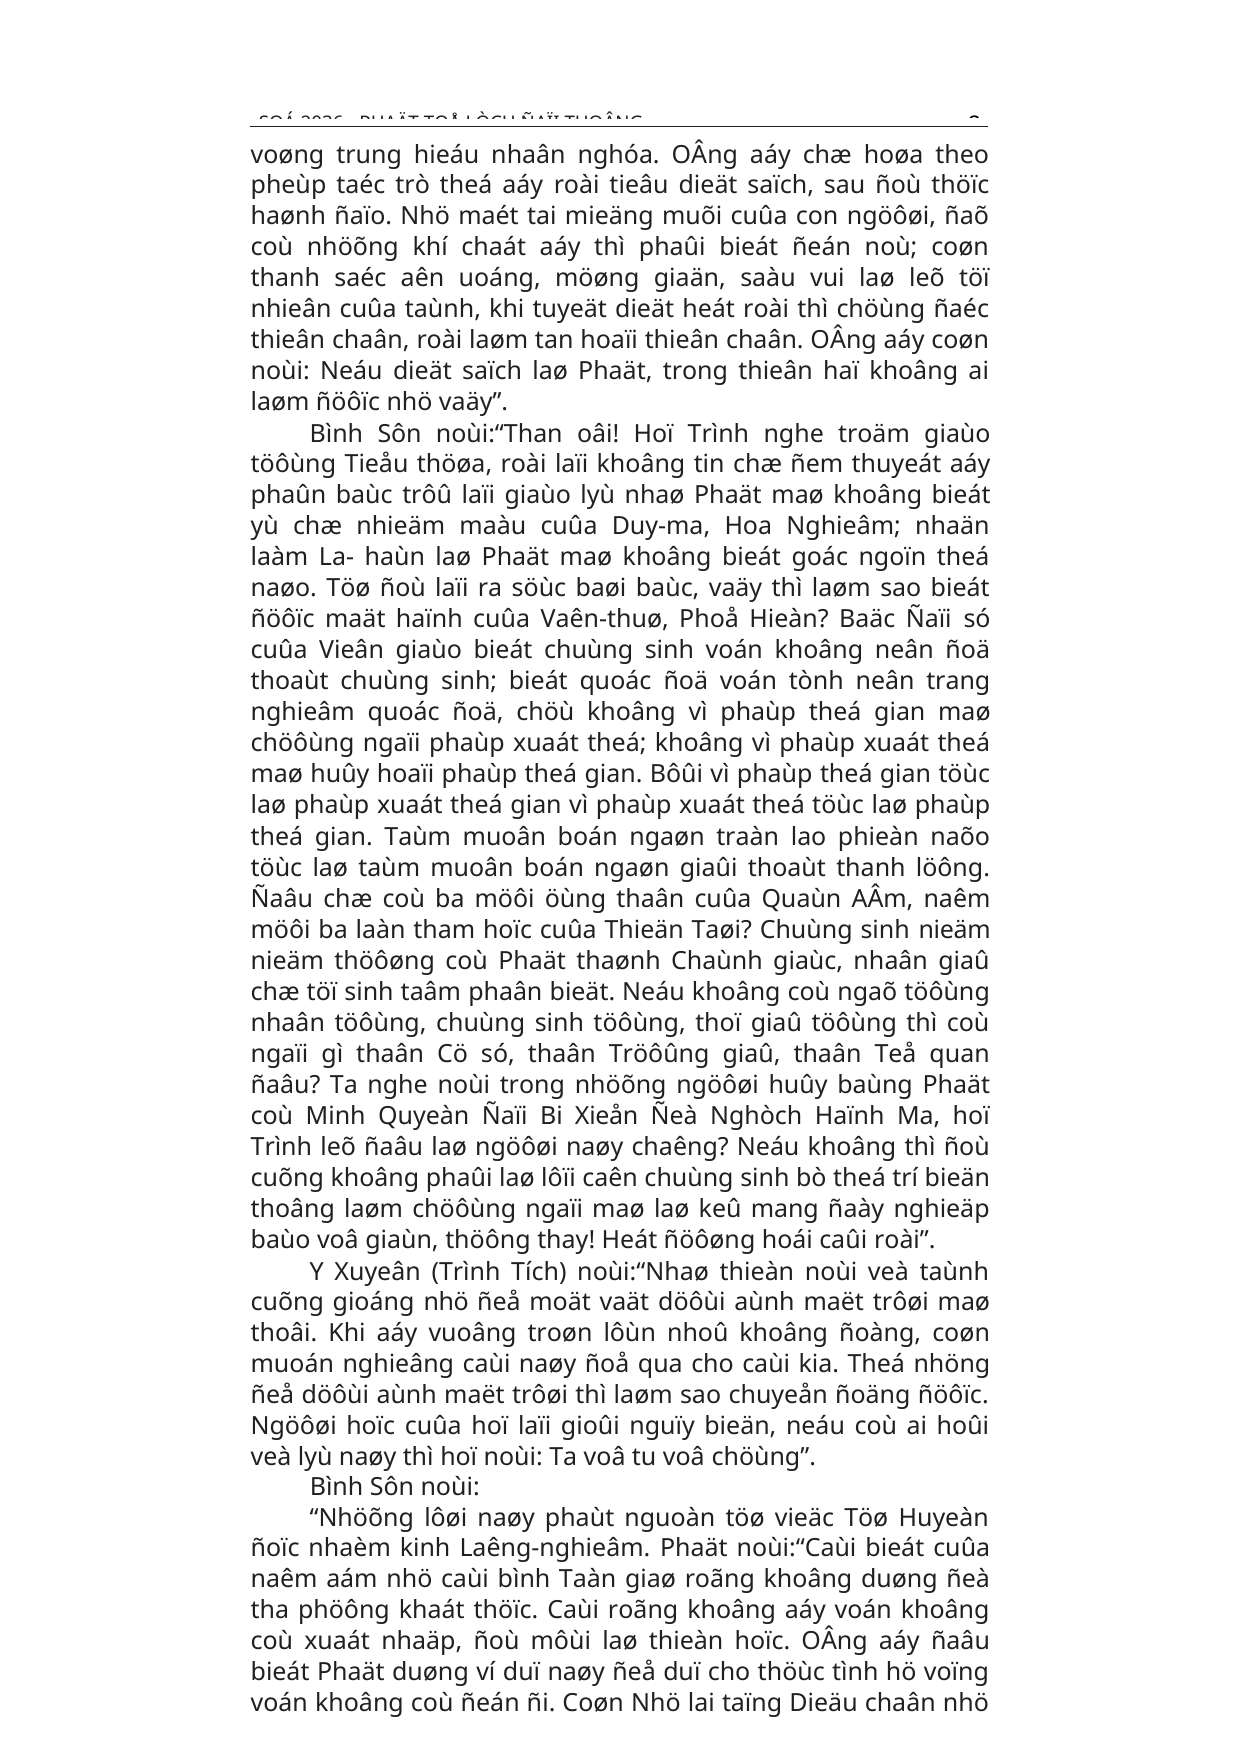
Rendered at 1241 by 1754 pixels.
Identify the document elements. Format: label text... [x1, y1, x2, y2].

text Y Xuyeân (Trình Tích) noùi:“Nhaø thieàn noùi veà taùnh cuõng gioáng nhö ñeå moät vaät döôùi aùnh maët trôøi maø thoâi. Khi aáy vuoâng troøn lôùn nhoû khoâng ñoàng, coøn muoán nghieâng caùi naøy ñoå qua cho caùi kia. Theá nhöng ñeå döôùi aùnh maët trôøi thì laøm sao chuyeån ñoäng ñöôïc. Ngöôøi hoïc cuûa hoï laïi gioûi nguïy bieän, neáu coù ai hoûi veà lyù naøy thì hoï noùi: Ta voâ tu voâ chöùng”. [250, 1256, 990, 1473]
text voøng trung hieáu nhaân nghóa. OÂng aáy chæ hoøa theo pheùp taéc trò theá aáy roài tieâu dieät saïch, sau ñoù thöïc haønh ñaïo. Nhö maét tai mieäng muõi cuûa con ngöôøi, ñaõ coù nhöõng khí chaát aáy thì phaûi bieát ñeán noù; coøn thanh saéc aên uoáng, möøng giaän, saàu vui laø leõ töï nhieân cuûa taùnh, khi tuyeät dieät heát roài thì chöùng ñaéc thieân chaân, roài laøm tan hoaïi thieân chaân. OÂng aáy coøn noùi: Neáu dieät saïch laø Phaät, trong thieân haï khoâng ai laøm ñöôïc nhö vaäy”. [250, 138, 990, 418]
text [250, 1501, 990, 1719]
text Bình Sôn noùi: [309, 1473, 1092, 1501]
text Bình Sôn noùi:“Than oâi! Hoï Trình nghe troäm giaùo töôùng Tieåu thöøa, roài laïi khoâng tin chæ ñem thuyeát aáy phaûn baùc trôû laïi giaùo lyù nhaø Phaät maø khoâng bieát yù chæ nhieäm maàu cuûa Duy-ma, Hoa Nghieâm; nhaän laàm La- haùn laø Phaät maø khoâng bieát goác ngoïn theá naøo. Töø ñoù laïi ra söùc baøi baùc, vaäy thì laøm sao bieát ñöôïc maät haïnh cuûa Vaên-thuø, Phoå Hieàn? Baäc Ñaïi só cuûa Vieân giaùo bieát chuùng sinh voán khoâng neân ñoä thoaùt chuùng sinh; bieát quoác ñoä voán tònh neân trang nghieâm quoác ñoä, chöù khoâng vì phaùp theá gian maø chöôùng ngaïi phaùp xuaát theá; khoâng vì phaùp xuaát theá maø huûy hoaïi phaùp theá gian. Bôûi vì phaùp theá gian töùc laø phaùp xuaát theá gian vì phaùp xuaát theá töùc laø phaùp theá gian. Taùm muoân boán ngaøn traàn lao phieàn naõo töùc laø taùm muoân boán ngaøn giaûi thoaùt thanh löông. Ñaâu chæ coù ba möôi öùng thaân cuûa Quaùn AÂm, naêm möôi ba laàn tham hoïc cuûa Thieän Taøi? Chuùng sinh nieäm nieäm thöôøng coù Phaät thaønh Chaùnh giaùc, nhaân giaû chæ töï sinh taâm phaân bieät. Neáu khoâng coù ngaõ töôùng nhaân töôùng, chuùng sinh töôùng, thoï giaû töôùng thì coù ngaïi gì thaân Cö só, thaân Tröôûng giaû, thaân Teå quan ñaâu? Ta nghe noùi trong nhöõng ngöôøi huûy baùng Phaät coù Minh Quyeàn Ñaïi Bi Xieån Ñeà Nghòch Haïnh Ma, hoï Trình leõ ñaâu laø ngöôøi naøy chaêng? Neáu khoâng thì ñoù cuõng khoâng phaûi laø lôïi caên chuùng sinh bò theá trí bieän thoâng laøm chöôùng ngaïi maø laø keû mang ñaày nghieäp baùo voâ giaùn, thöông thay! Heát ñöôøng hoái caûi roài”. [250, 418, 990, 1256]
